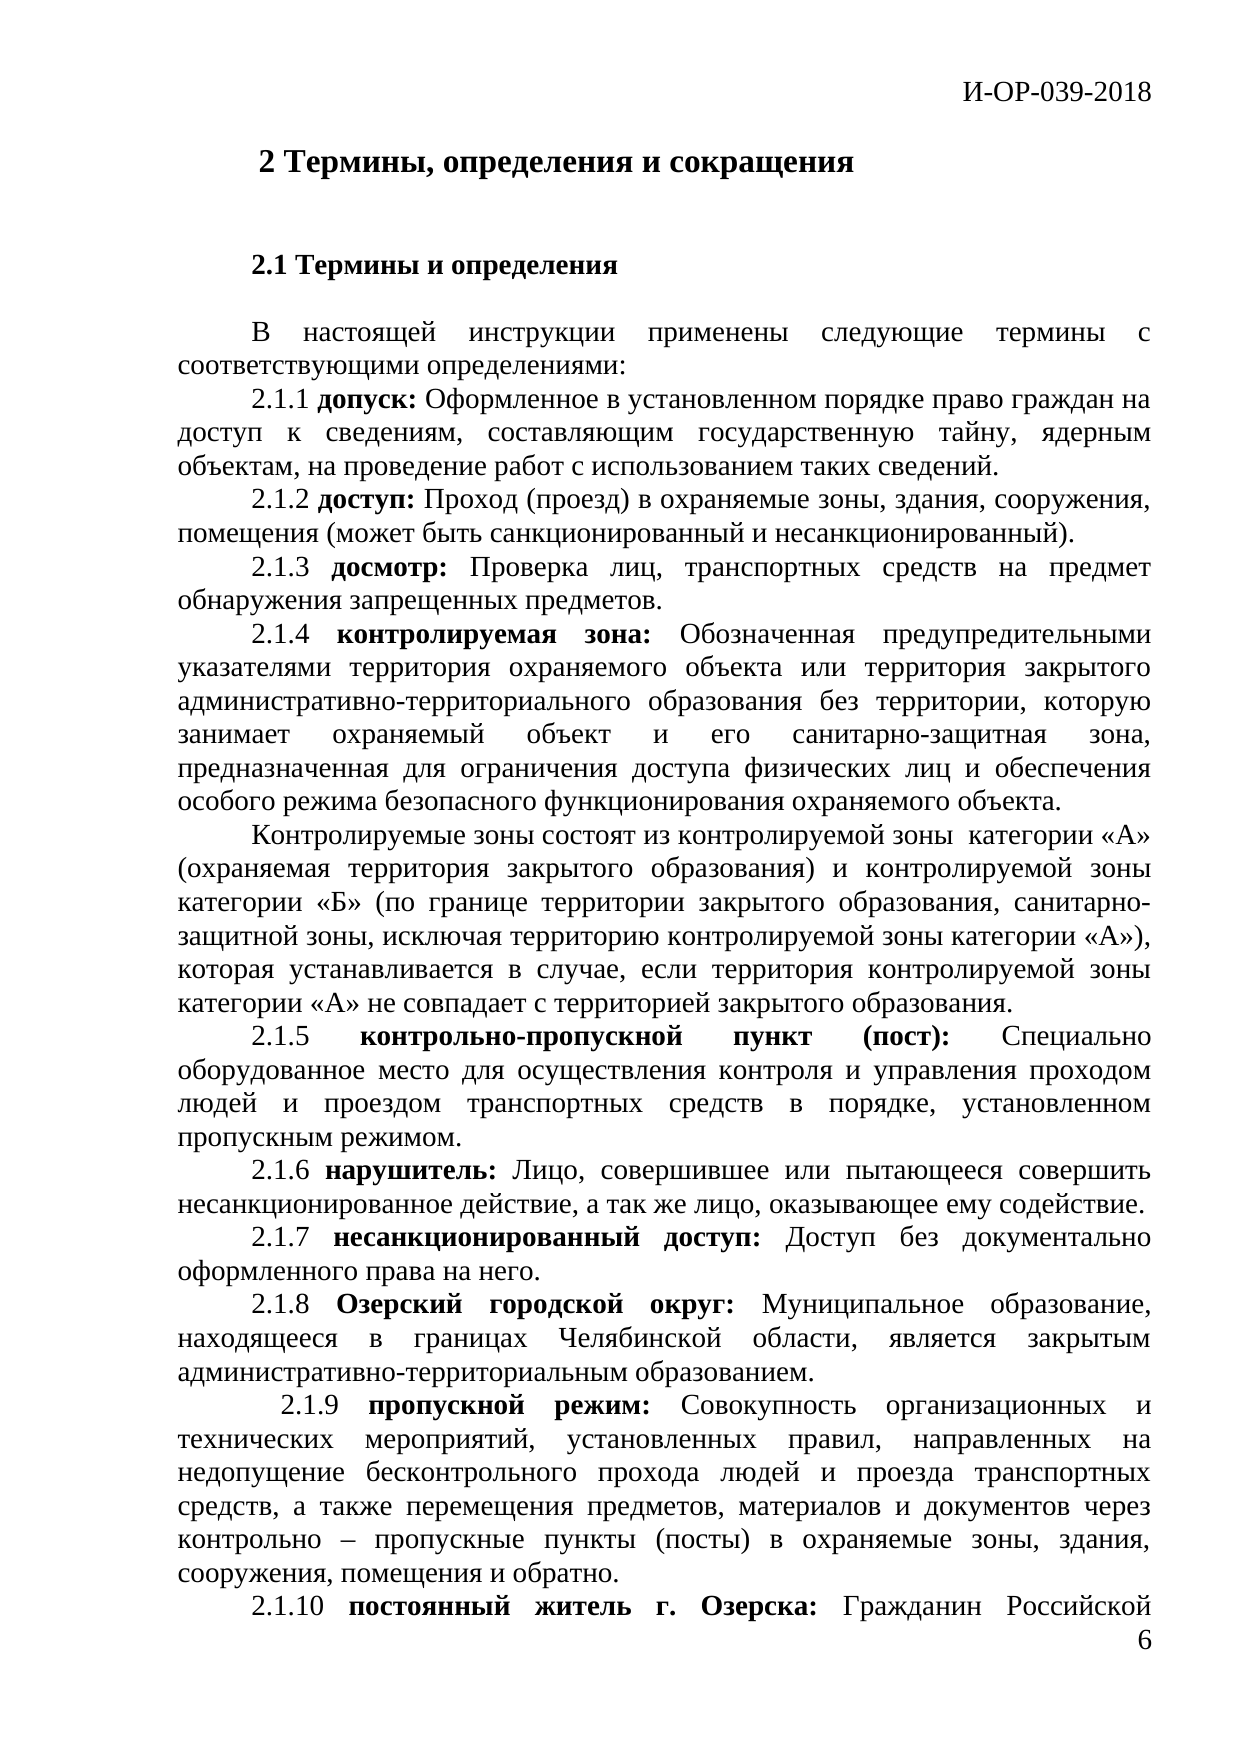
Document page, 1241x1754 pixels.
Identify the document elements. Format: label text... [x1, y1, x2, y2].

text 2.1.7 несанкционированный доступ: Доступ без документально оформленного права на него. [177, 1219, 1152, 1287]
text 2.1.6 нарушитель: Лицо, совершившее или пытающееся совершить несанкционированное действие, а так же лицо, оказывающее ему содействие. [177, 1152, 1152, 1219]
text 2.1.2 доступ: Проход (проезд) в охраняемые зоны, здания, сооружения, помещения (может быть санкционированный и несанкционированный). [177, 482, 1152, 549]
text 2.1.9 пропускной режим: Совокупность организационных и технических мероприятий, установленных правил, направленных на недопущение бесконтрольного прохода людей и проезда транспортных средств, а также перемещения предметов, материалов и документов через контрольно – пропускные пункты (посты) в охраняемые зоны, здания, сооружения, помещения и обратно. [177, 1387, 1152, 1588]
text 2 Термины, определения и сокращения [177, 141, 1152, 180]
text 2.1.4 контролируемая зона: Обозначенная предупредительными указателями территория охраняемого объекта или территория закрытого административно-территориального образования без территории, которую занимает охраняемый объект и его санитарно-защитная зона, предназначенная для ограничения доступа физических лиц и обеспечения особого режима безопасного функционирования охраняемого объекта. [177, 616, 1152, 817]
text В настоящей инструкции применены следующие термины с соответствующими определениями: [177, 314, 1152, 381]
text Контролируемые зоны состоят из контролируемой зоны категории «А» (охраняемая территория закрытого образования) и контролируемой зоны категории «Б» (по границе территории закрытого образования, санитарно-защитной зоны, исключая территорию контролируемой зоны категории «А»), которая устанавливается в случае, если территория контролируемой зоны категории «А» не совпадает с территорией закрытого образования. [177, 817, 1152, 1018]
text 2.1.1 допуск: Оформленное в установленном порядке право граждан на доступ к сведениям, составляющим государственную тайну, ядерным объектам, на проведение работ с использованием таких сведений. [177, 381, 1152, 482]
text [177, 1588, 1152, 1622]
text 2.1.8 Озерский городской округ: Муниципальное образование, находящееся в границах Челябинской области, является закрытым административно-территориальным образованием. [177, 1287, 1152, 1387]
text 2.1 Термины и определения [177, 247, 1152, 280]
text 2.1.3 досмотр: Проверка лиц, транспортных средств на предмет обнаружения запрещенных предметов. [177, 549, 1152, 616]
text 2.1.5 контрольно-пропускной пункт (пост): Специально оборудованное место для осуществления контроля и управления проходом людей и проездом транспортных средств в порядке, установленном пропускным режимом. [177, 1018, 1152, 1152]
